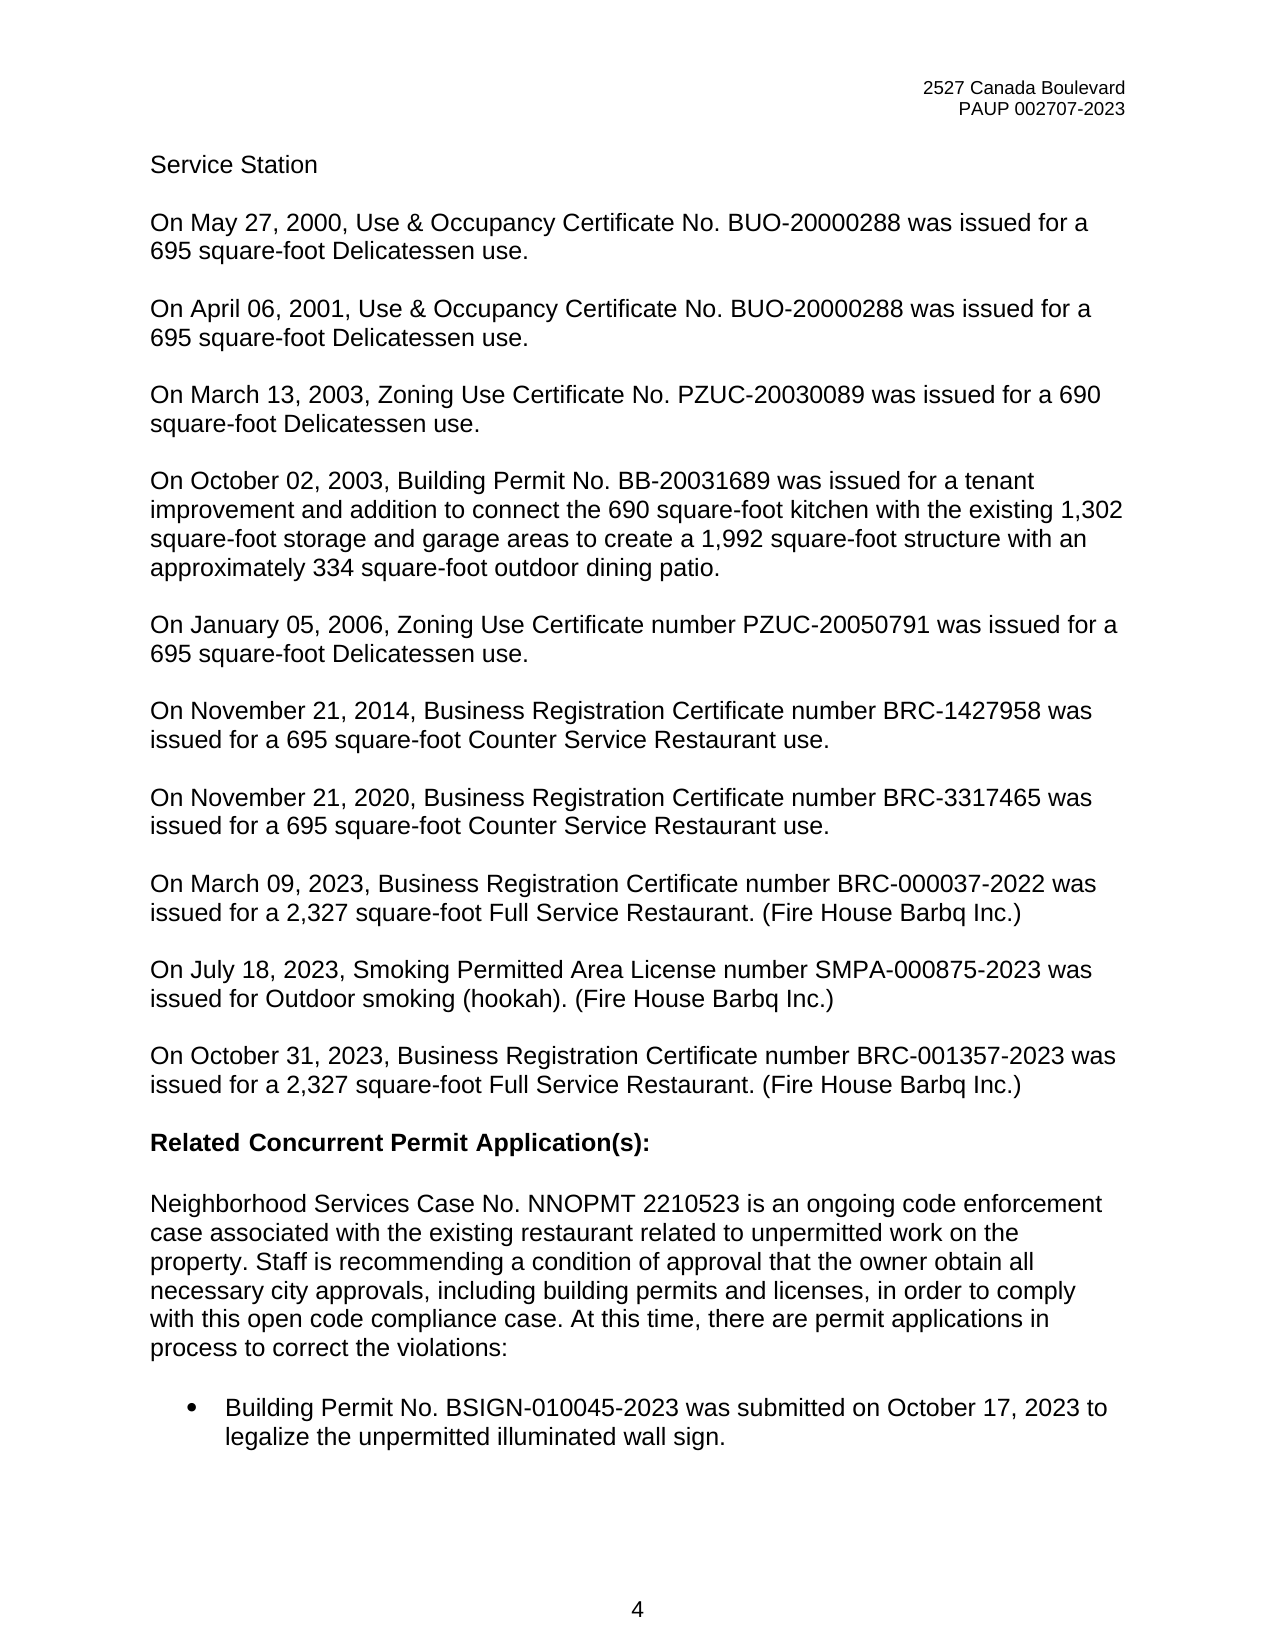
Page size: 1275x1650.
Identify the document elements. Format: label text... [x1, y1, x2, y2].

text On July 18, 2023, Smoking Permitted Area License number SMPA-000875-2023 was issued for Outdoor smoking (hookah). (Fire House Barbq Inc.) [150, 955, 1125, 1012]
text On March 13, 2003, Zoning Use Certificate No. PZUC-20030089 was issued for a 690 square-foot Delicatessen use. [150, 380, 1125, 437]
text On January 05, 2006, Zoning Use Certificate number PZUC-20050791 was issued for a 695 square-foot Delicatessen use. [150, 610, 1125, 667]
text On October 31, 2023, Business Registration Certificate number BRC-001357-2023 was issued for a 2,327 square-foot Full Service Restaurant. (Fire House Barbq Inc.) [150, 1041, 1125, 1099]
text Related Concurrent Permit Application(s): [150, 1127, 1100, 1156]
list Building Permit No. BSIGN-010045-2023 was submitted on October 17, 2023 to legalize the unpermitted illuminated wall sign. [187, 1393, 1125, 1450]
text On May 27, 2000, Use & Occupancy Certificate No. BUO-20000288 was issued for a 695 square-foot Delicatessen use. [150, 207, 1125, 265]
text On November 21, 2014, Business Registration Certificate number BRC-1427958 was issued for a 695 square-foot Counter Service Restaurant use. [150, 696, 1125, 754]
text Neighborhood Services Case No. NNOPMT 2210523 is an ongoing code enforcement case associated with the existing restaurant related to unpermitted work on the property. Staff is recommending a condition of approval that the owner obtain all necessary city approvals, including building permits and licenses, in order to comply with this open code compliance case. At this time, there are permit applications in process to correct the violations: [150, 1189, 1125, 1362]
text On April 06, 2001, Use & Occupancy Certificate No. BUO-20000288 was issued for a 695 square-foot Delicatessen use. [150, 294, 1125, 351]
text On October 02, 2003, Building Permit No. BB-20031689 was issued for a tenant improvement and addition to connect the 690 square-foot kitchen with the existing 1,302 square-foot storage and garage areas to create a 1,992 square-foot structure with an approximately 334 square-foot outdoor dining patio. [150, 466, 1125, 581]
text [150, 150, 1125, 179]
text On March 09, 2023, Business Registration Certificate number BRC-000037-2022 was issued for a 2,327 square-foot Full Service Restaurant. (Fire House Barbq Inc.) [150, 869, 1125, 926]
text On November 21, 2020, Business Registration Certificate number BRC-3317465 was issued for a 695 square-foot Counter Service Restaurant use. [150, 782, 1125, 840]
